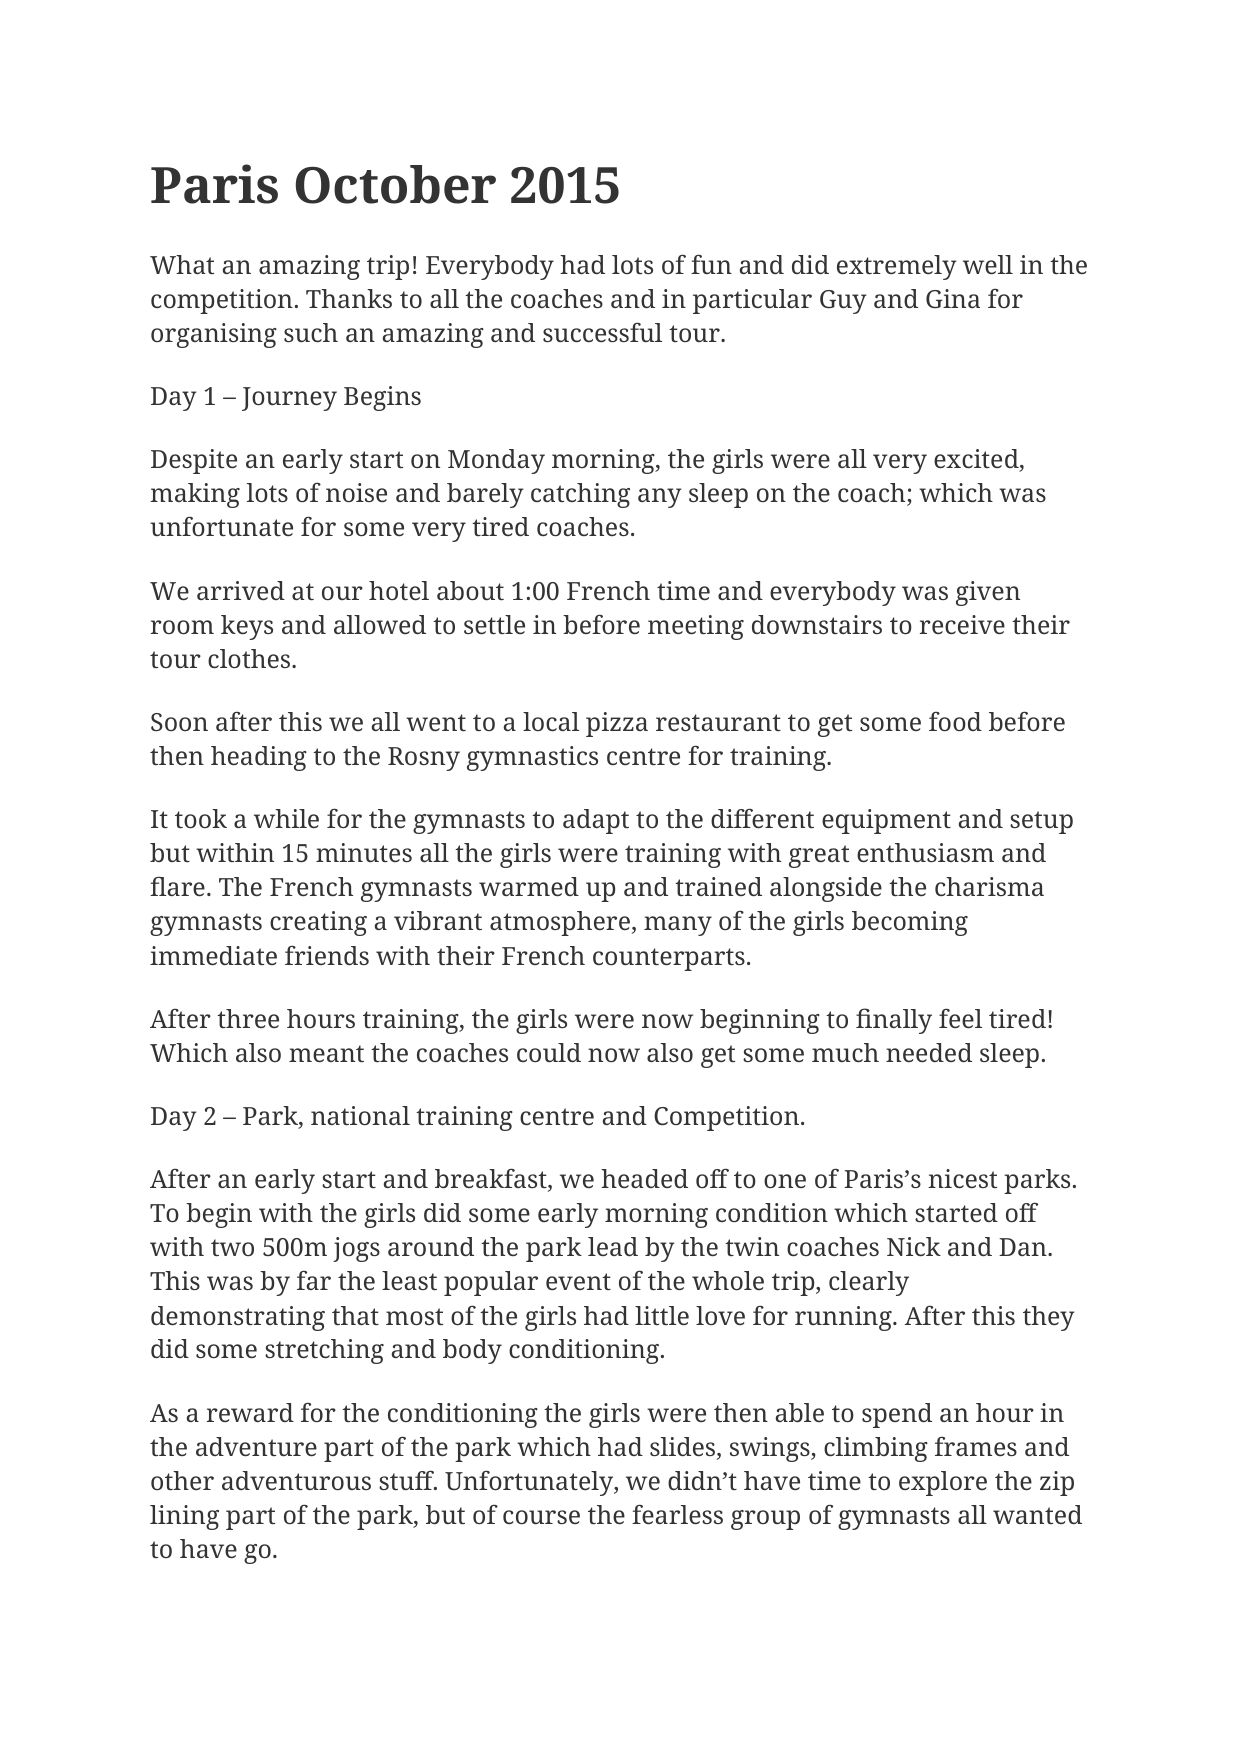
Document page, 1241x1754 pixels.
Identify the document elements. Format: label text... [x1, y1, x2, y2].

text Despite an early start on Monday morning, the girls were all very excited, making lots of noise and barely catching any sleep on the coach; which was unfortunate for some very tired coaches. [150, 442, 1090, 544]
text It took a while for the gymnasts to adapt to the different equipment and setup but within 15 minutes all the girls were training with great enthusiasm and flare. The French gymnasts warmed up and trained alongside the charisma gymnasts creating a vibrant atmosphere, many of the girls becoming immediate friends with their French counterparts. [150, 802, 1090, 972]
text Day 2 – Park, national training centre and Competition. [150, 1099, 1090, 1133]
text Paris October 2015 [150, 150, 1090, 218]
text After three hours training, the girls were now beginning to finally feel tired! Which also meant the coaches could now also get some much needed sleep. [150, 1001, 1090, 1069]
text We arrived at our hotel about 1:00 French time and everybody was given room keys and allowed to settle in before meeting downstairs to receive their tour clothes. [150, 573, 1090, 675]
text What an amazing trip! Everybody had lots of fun and did extremely well in the competition. Thanks to all the coaches and in particular Guy and Gina for organising such an amazing and successful tour. [150, 247, 1090, 349]
text After an early start and breakfast, we headed off to one of Paris’s nicest parks. To begin with the girls did some early morning condition which started off with two 500m jogs around the park lead by the twin coaches Nick and Dan. This was by far the least popular event of the whole trip, clearly demonstrating that most of the girls had little love for running. After this they did some stretching and body conditioning. [150, 1162, 1090, 1366]
text Soon after this we all went to a local pizza restaurant to get some food before then heading to the Rosny gymnastics centre for training. [150, 704, 1090, 773]
text Day 1 – Journey Begins [150, 379, 1090, 413]
text As a reward for the conditioning the girls were then able to spend an hour in the adventure part of the park which had slides, swings, climbing frames and other adventurous stuff. Unfortunately, we didn’t have time to explore the zip lining part of the park, but of course the fearless group of gymnasts all wanted to have go. [150, 1395, 1090, 1566]
